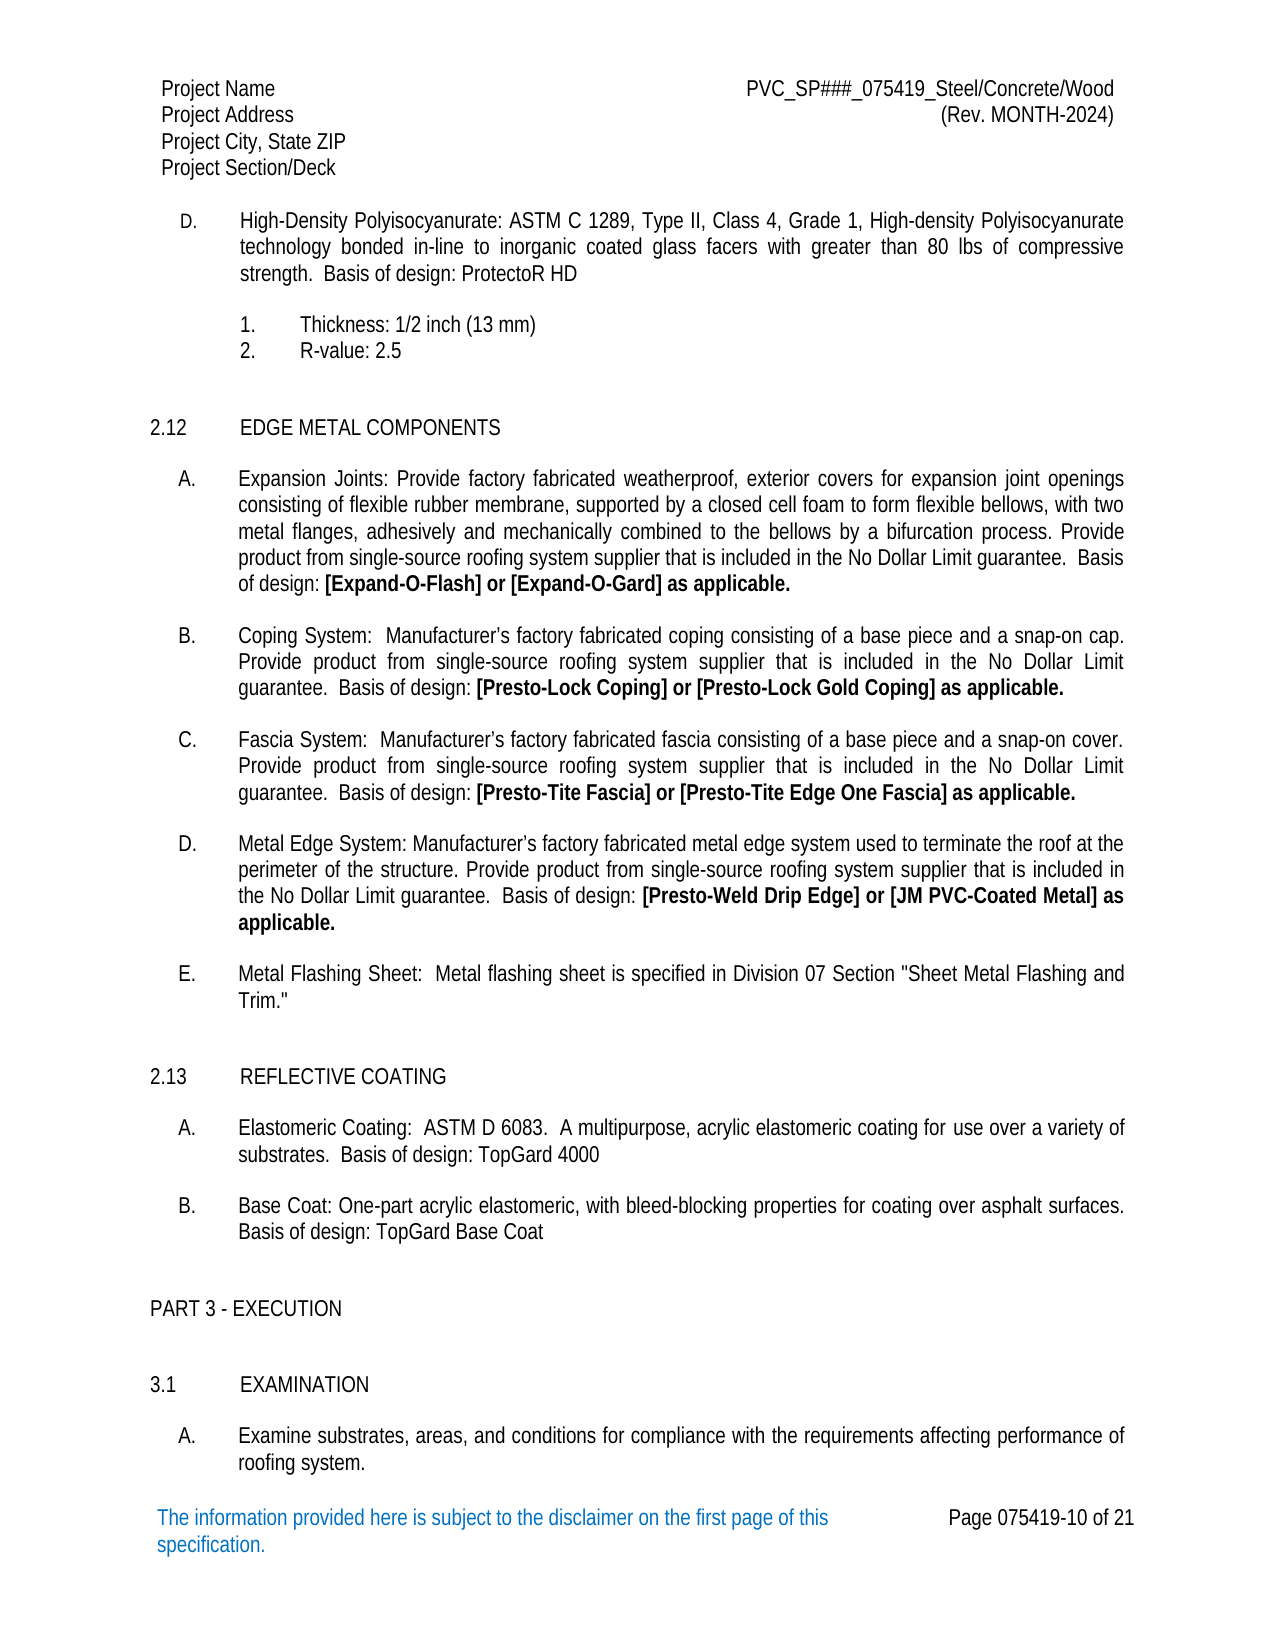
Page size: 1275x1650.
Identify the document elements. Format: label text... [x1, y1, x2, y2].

text Base Coat: One-part acrylic elastomeric, with bleed-blocking properties for coating over asphalt surfaces. Basis of design: TopGard Base Coat [178, 1192, 1125, 1245]
text Metal Flashing Sheet: Metal flashing sheet is specified in Division 07 Section "Sheet Metal Flashing and Trim." [178, 960, 1125, 1013]
text Reflective coating [150, 1063, 1125, 1089]
text Elastomeric Coating: ASTM D 6083. A multipurpose, acrylic elastomeric coating for use over a variety of substrates. Basis of design: TopGard 4000 [178, 1114, 1125, 1167]
text EDGE METAL Components [150, 413, 1125, 440]
text Thickness: 1/2 inch (13 mm) [240, 311, 1125, 337]
text Fascia System: Manufacturer’s factory fabricated fascia consisting of a base piece and a snap-on cover. Provide product from single-source roofing system supplier that is included in the No Dollar Limit guarantee. Basis of design: [Presto-Tite Fascia] or [Presto-Tite Edge One Fascia] as applicable. [178, 726, 1125, 805]
text EXECUTION [150, 1295, 1125, 1321]
text High-Density Polyisocyanurate: ASTM C 1289, Type II, Class 4, Grade 1, High-density Polyisocyanurate technology bonded in-line to inorganic coated glass facers with greater than 80 lbs of compressive strength. Basis of design: ProtectoR HD [180, 207, 1125, 286]
text R-value: 2.5 [240, 337, 1125, 363]
text Examine substrates, areas, and conditions for compliance with the requirements affecting performance of roofing system. [178, 1422, 1125, 1475]
text Coping System: Manufacturer’s factory fabricated coping consisting of a base piece and a snap-on cap. Provide product from single-source roofing system supplier that is included in the No Dollar Limit guarantee. Basis of design: [Presto-Lock Coping] or [Presto-Lock Gold Coping] as applicable. [178, 622, 1125, 701]
text Expansion Joints: Provide factory fabricated weatherproof, exterior covers for expansion joint openings consisting of flexible rubber membrane, supported by a closed cell foam to form flexible bellows, with two metal flanges, adhesively and mechanically combined to the bellows by a bifurcation process. Provide product from single-source roofing system supplier that is included in the No Dollar Limit guarantee. Basis of design: [Expand-O-Flash] or [Expand-O-Gard] as applicable. [178, 465, 1125, 597]
text Metal Edge System: Manufacturer’s factory fabricated metal edge system used to terminate the roof at the perimeter of the structure. Provide product from single-source roofing system supplier that is included in the No Dollar Limit guarantee. Basis of design: [Presto-Weld Drip Edge] or [JM PVC-Coated Metal] as applicable. [178, 830, 1125, 935]
text EXAMINATION [150, 1371, 1125, 1397]
